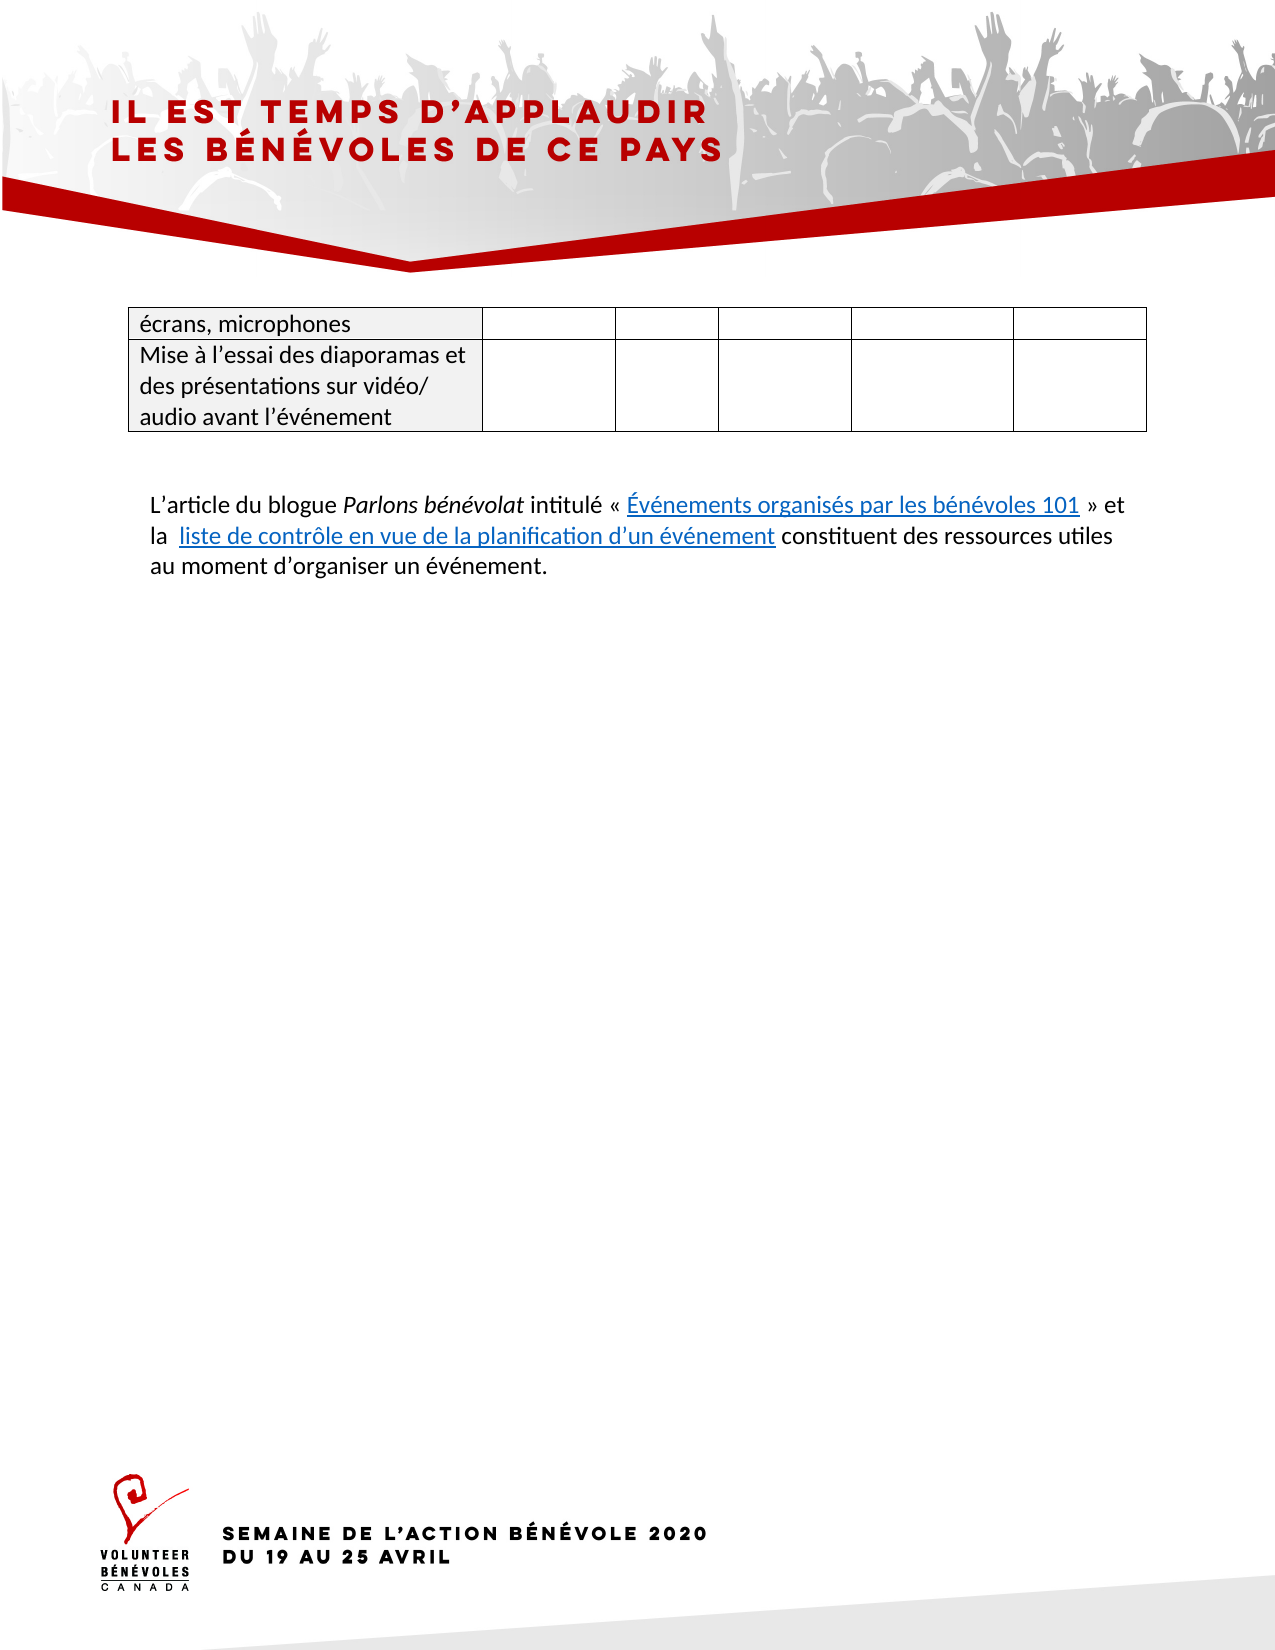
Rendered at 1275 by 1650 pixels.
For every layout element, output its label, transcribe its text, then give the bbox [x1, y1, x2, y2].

table_cell [483, 308, 615, 338]
table_cell [483, 340, 615, 431]
table_cell [616, 308, 718, 338]
table_cell [719, 340, 851, 431]
text L’article du blogue Parlons bénévolat intitulé « Événements organisés par les bénévoles 101 » et la liste de contrôle en vue de la planification d’un événement constituent des ressources utiles au moment d’organiser un événement. [150, 489, 1125, 581]
picture [0, 1474, 1275, 1650]
table_cell [1014, 340, 1146, 431]
picture [2, 0, 1275, 277]
table_cell [852, 308, 1013, 338]
table_cell [719, 308, 851, 338]
table_cell Mise à l’essai des diaporamas et des présentations sur vidéo/ audio avant l’événement [129, 340, 482, 431]
table_cell [1014, 308, 1146, 338]
table_cell Installation des moniteurs, écrans, microphones [129, 308, 482, 338]
table_cell [616, 340, 718, 431]
table_cell [852, 340, 1013, 431]
